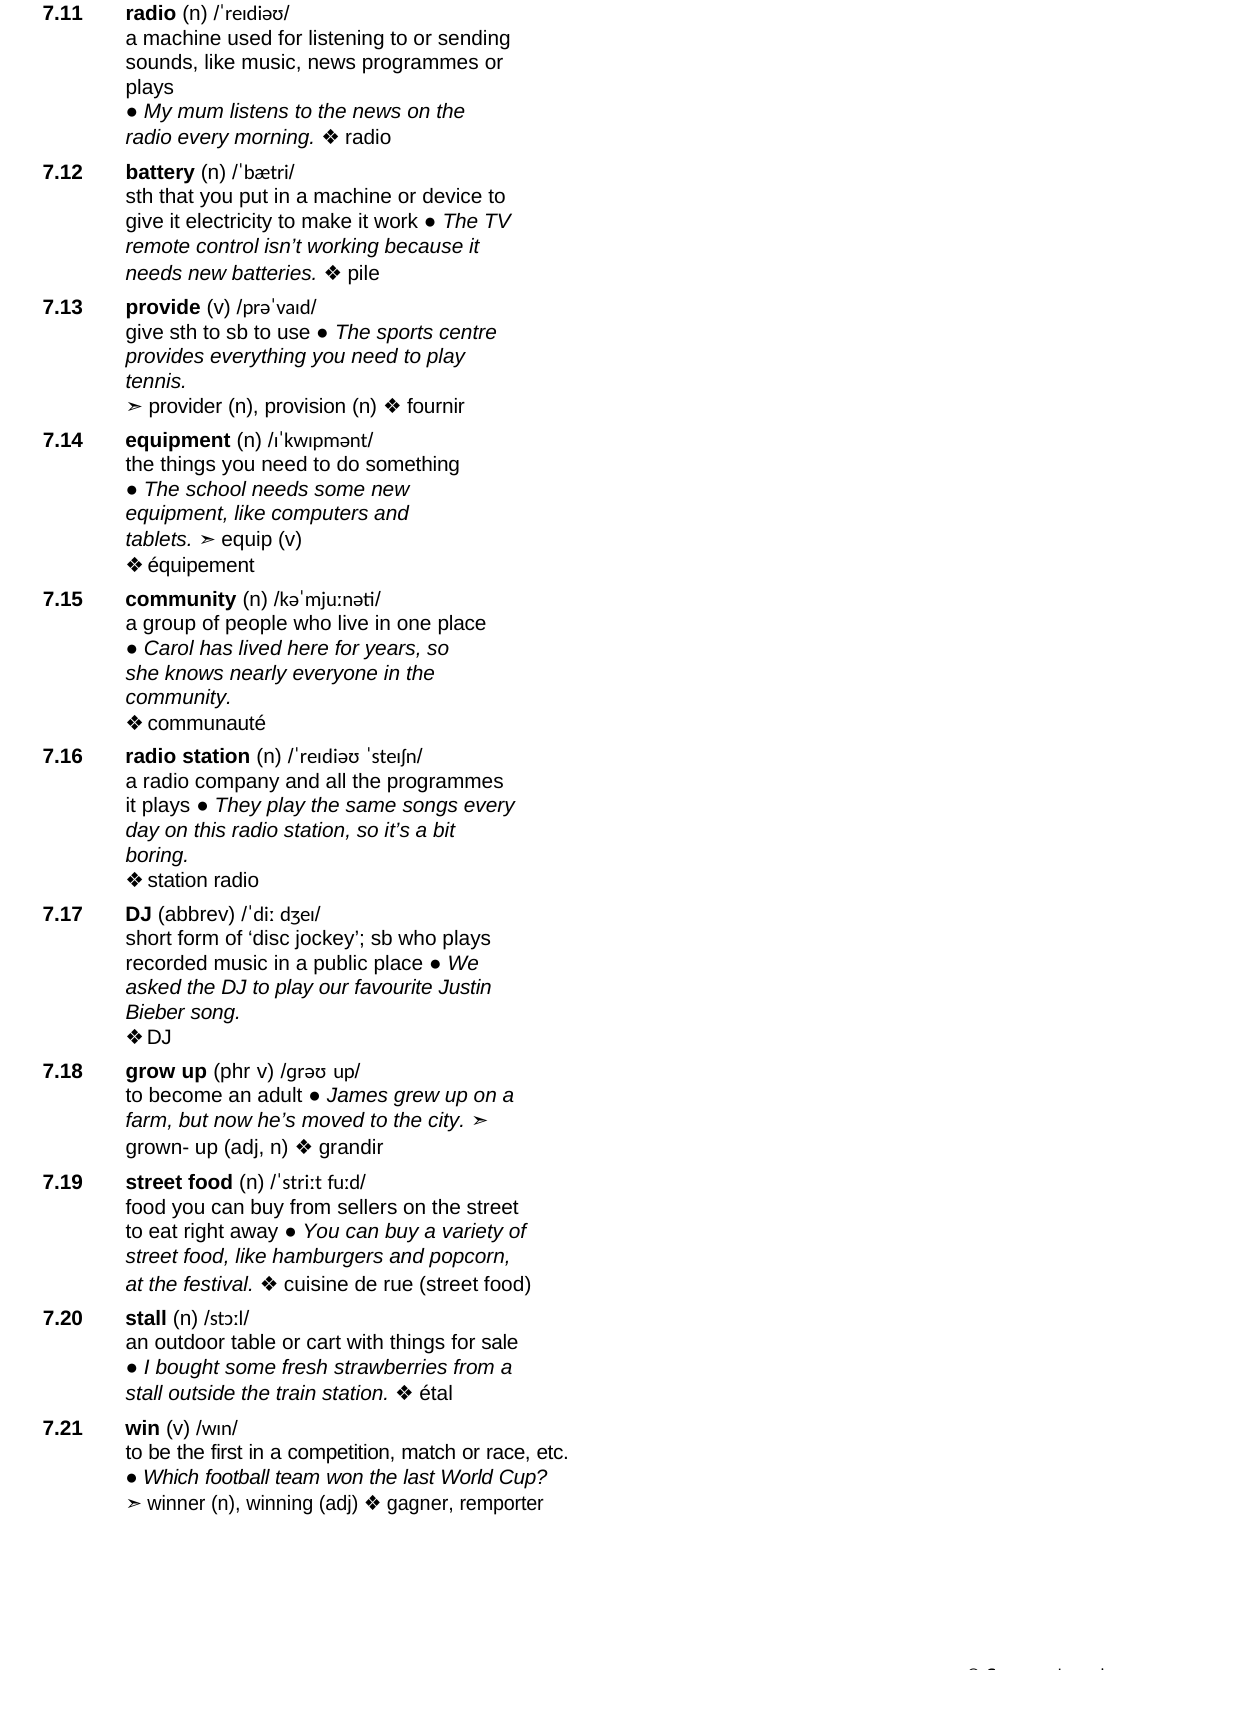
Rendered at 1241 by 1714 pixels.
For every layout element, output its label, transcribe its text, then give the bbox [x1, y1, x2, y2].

list I bought some fresh strawberries from a stall outside the train station. ❖ étal [125, 1355, 518, 1407]
list street food (n) /ˈstriːt fuːd/ [42, 1169, 599, 1195]
text a group of people who live in one place [125, 611, 599, 635]
text the things you need to do something [125, 452, 599, 476]
text food you can buy from sellers on the street to eat right away ● You can buy a variety of street food, like hamburgers and popcorn, at the festival. ❖ cuisine de rue (street food) [125, 1195, 532, 1297]
list grow up (phr v) /ɡrəʊ up/ [42, 1058, 599, 1083]
text to be the first in a competition, match or race, etc. [125, 1440, 599, 1464]
list communauté [125, 710, 599, 735]
text sth that you put in a machine or device to give it electricity to make it work ● The TV remote control isn’t working because it needs new batteries. ❖ pile [125, 184, 516, 287]
list Which football team won the last World Cup? [125, 1465, 599, 1489]
text give sth to sb to use ● The sports centre provides everything you need to play tennis. [125, 320, 523, 393]
list provide (v) /prəˈvaɪd/ [42, 294, 599, 320]
list equipment (n) /ɪˈkwɪpmənt/ [43, 427, 599, 452]
list My mum listens to the news on the radio every morning. ❖ radio [125, 99, 480, 151]
text an outdoor table or cart with things for sale [125, 1330, 599, 1354]
text a machine used for listening to or sending sounds, like music, news programmes or plays [125, 25, 523, 98]
list station radio [125, 867, 599, 893]
list DJ (abbrev) /ˈdiː dʒeɪ/ [42, 901, 599, 926]
text a radio company and all the programmes it plays ● They play the same songs every day on this radio station, so it’s a bit boring. [125, 769, 518, 866]
list radio station (n) /ˈreɪdiəʊ ˈsteɪʃn/ [42, 743, 599, 769]
list stall (n) /stɔːl/ [43, 1305, 599, 1330]
text ➣ winner (n), winning (adj) ❖ gagner, remporter [125, 1489, 599, 1516]
list The school needs some new equipment, like computers and tablets. ➣ equip (v) [125, 477, 481, 552]
list battery (n) /ˈbætri/ [42, 159, 599, 184]
text to become an adult ● James grew up on a farm, but now he’s moved to the city. ➣ grown- up (adj, n) ❖ grandir [125, 1084, 523, 1161]
list win (v) /wɪn/ [42, 1415, 599, 1440]
text ➣ provider (n), provision (n) ❖ fournir [125, 393, 599, 419]
list radio (n) /ˈreɪdiəʊ/ [42, 0, 599, 25]
list Carol has lived here for years, so she knows nearly everyone in the community. [125, 636, 469, 709]
list équipement [125, 552, 599, 577]
text short form of ‘disc jockey’; sb who plays recorded music in a public place ● We asked the DJ to play our favourite Justin Bieber song. [125, 926, 523, 1024]
list DJ [125, 1024, 599, 1050]
list community (n) /kəˈmjuːnəti/ [43, 586, 599, 611]
